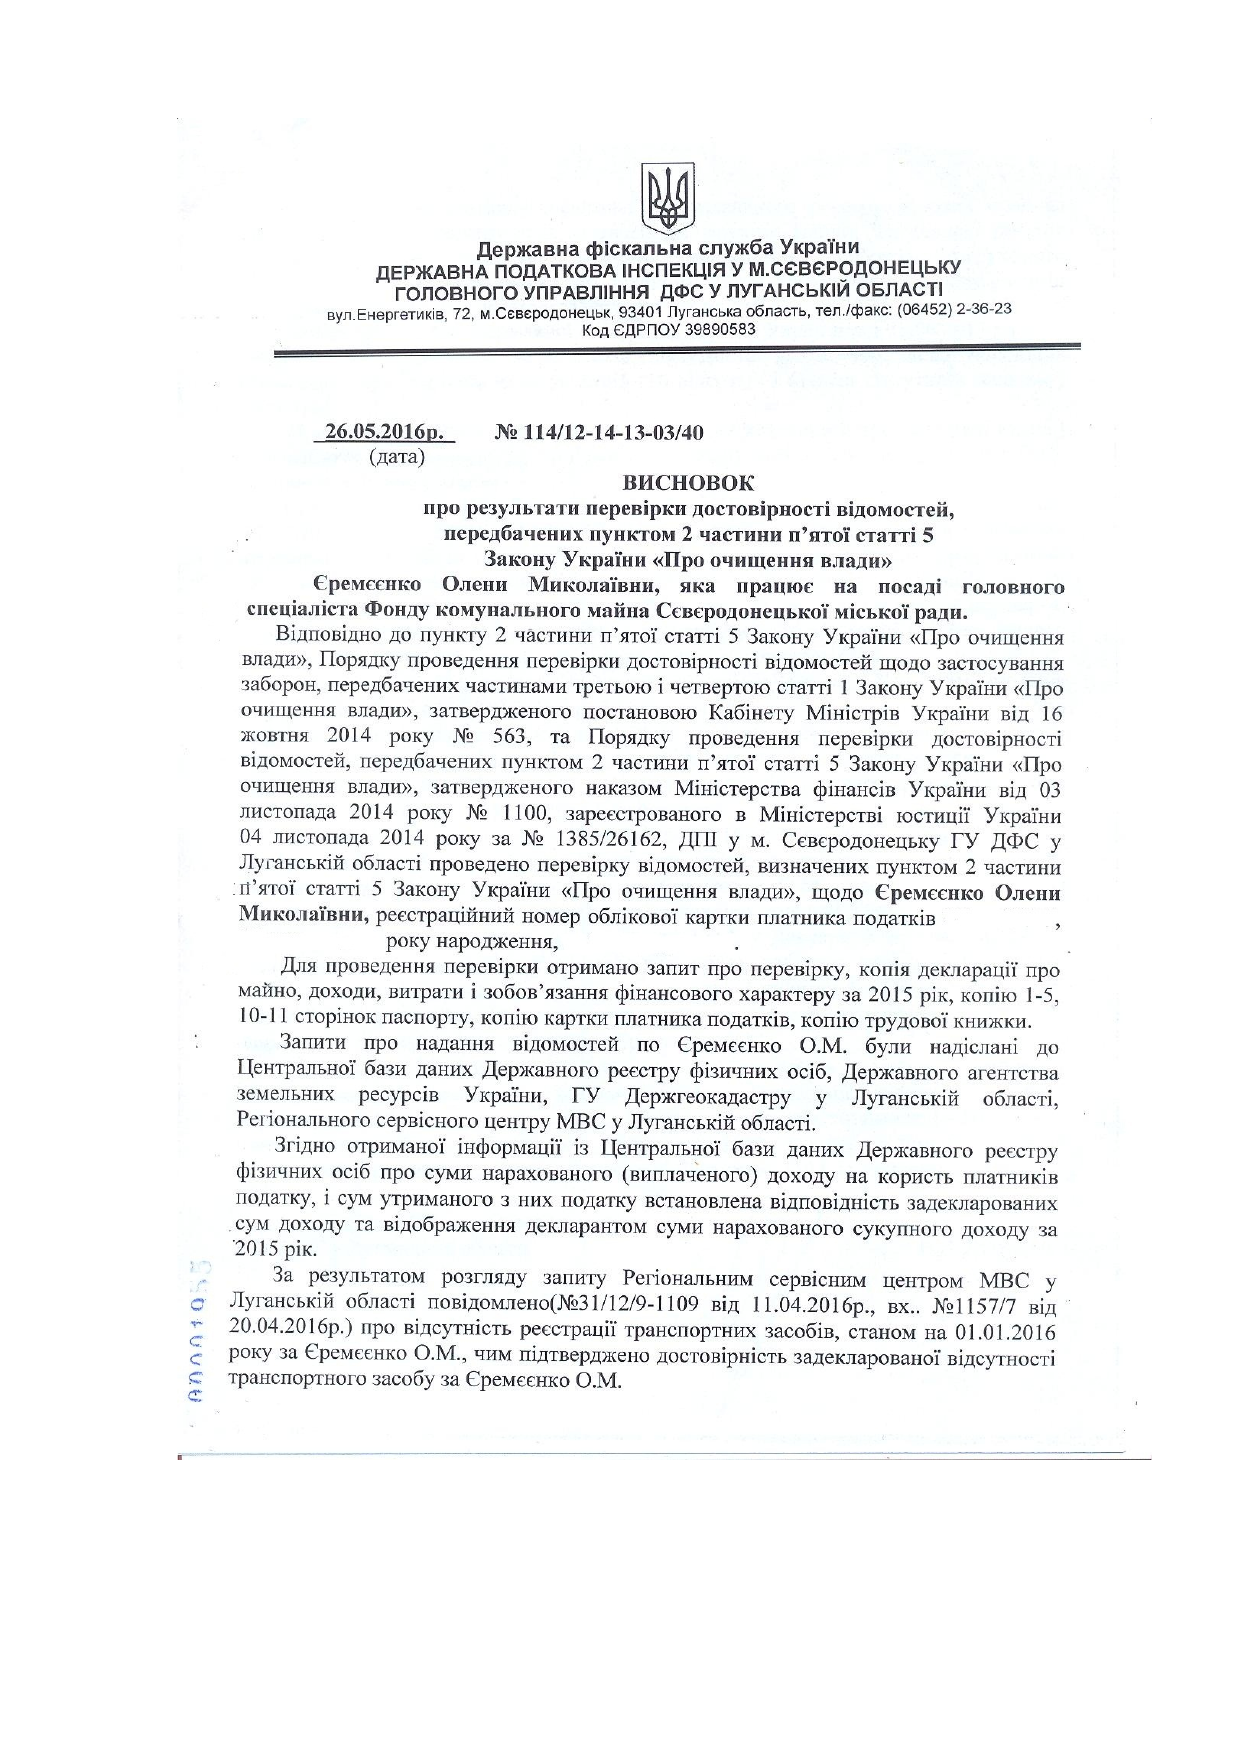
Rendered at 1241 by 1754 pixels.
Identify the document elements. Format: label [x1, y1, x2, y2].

picture [177, 118, 1152, 1460]
